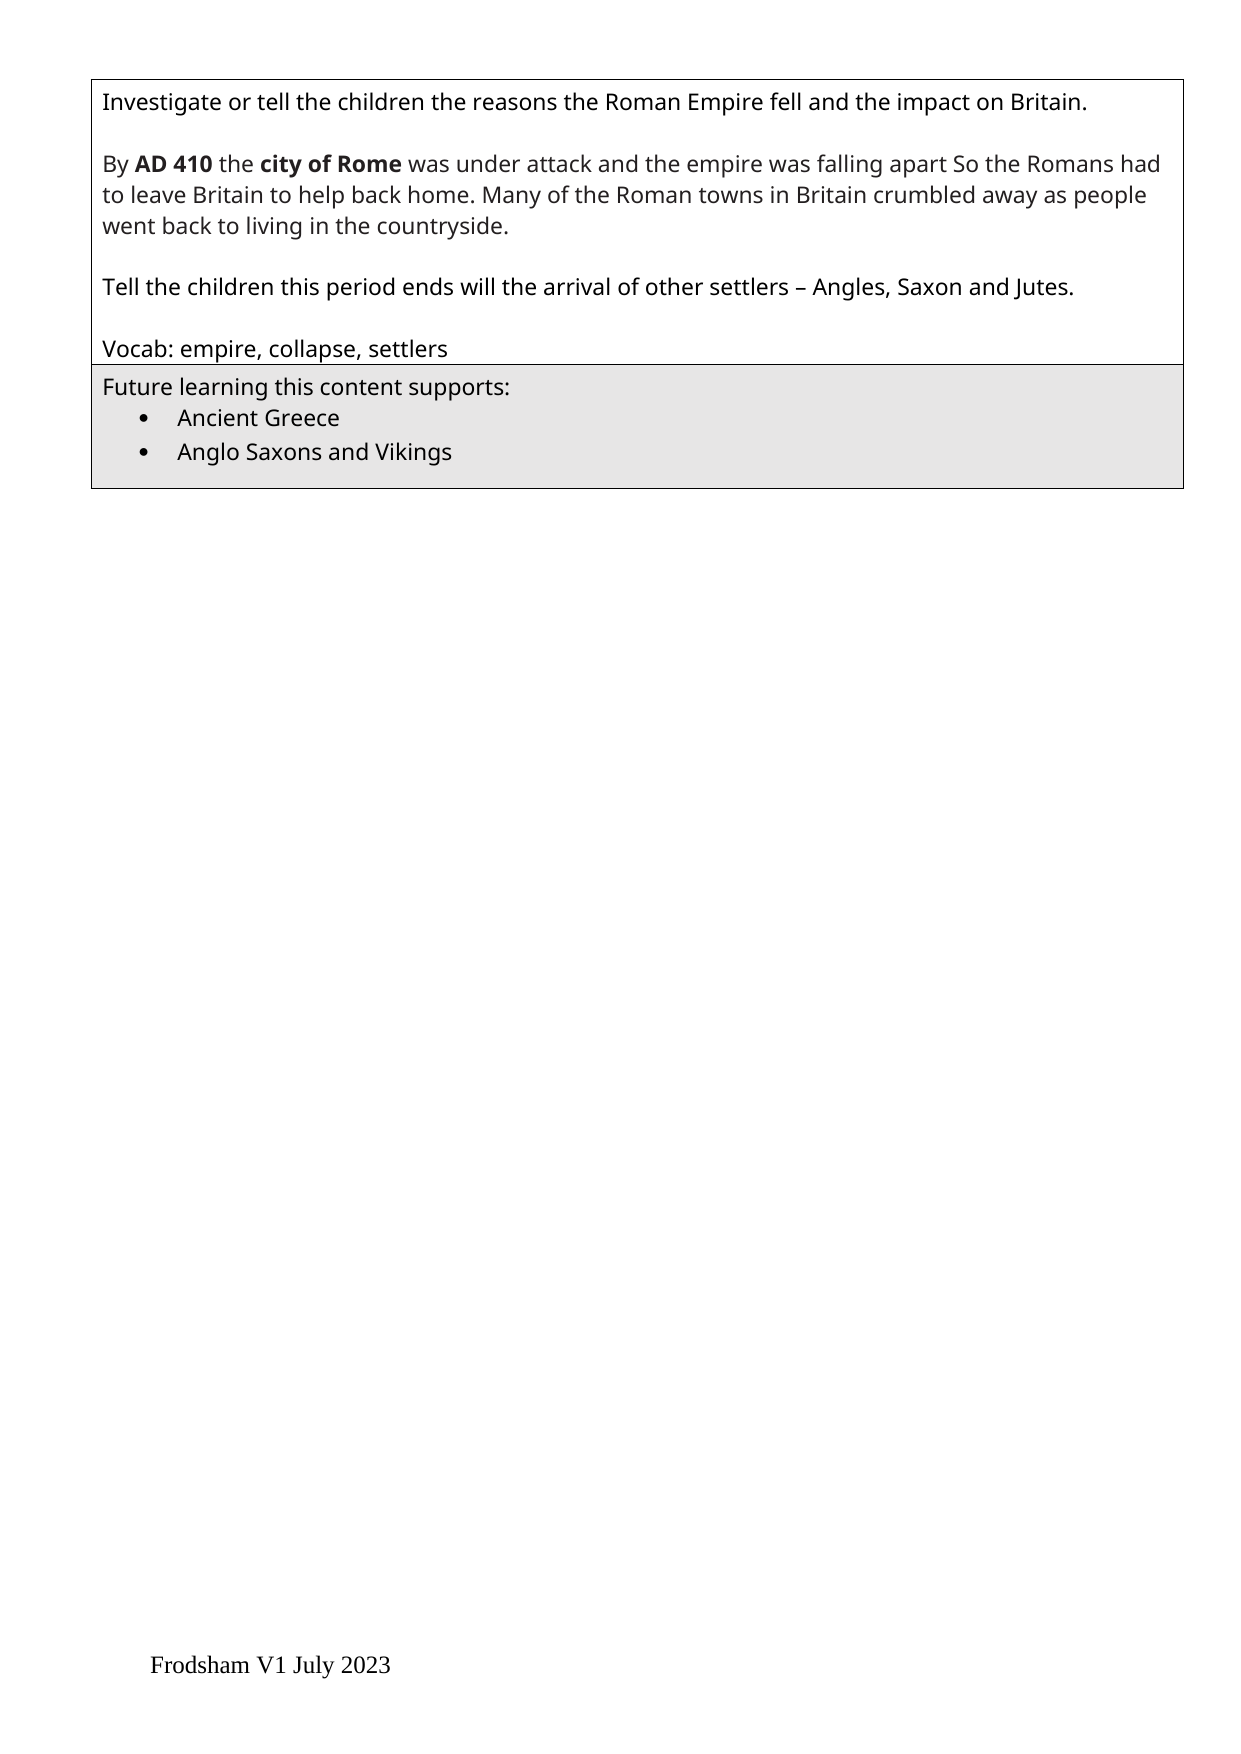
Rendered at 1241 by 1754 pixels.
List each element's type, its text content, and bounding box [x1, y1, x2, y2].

table_cell Future learning this content supports: Ancient Greece Anglo Saxons and Vikings [92, 365, 1183, 488]
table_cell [92, 80, 1183, 364]
